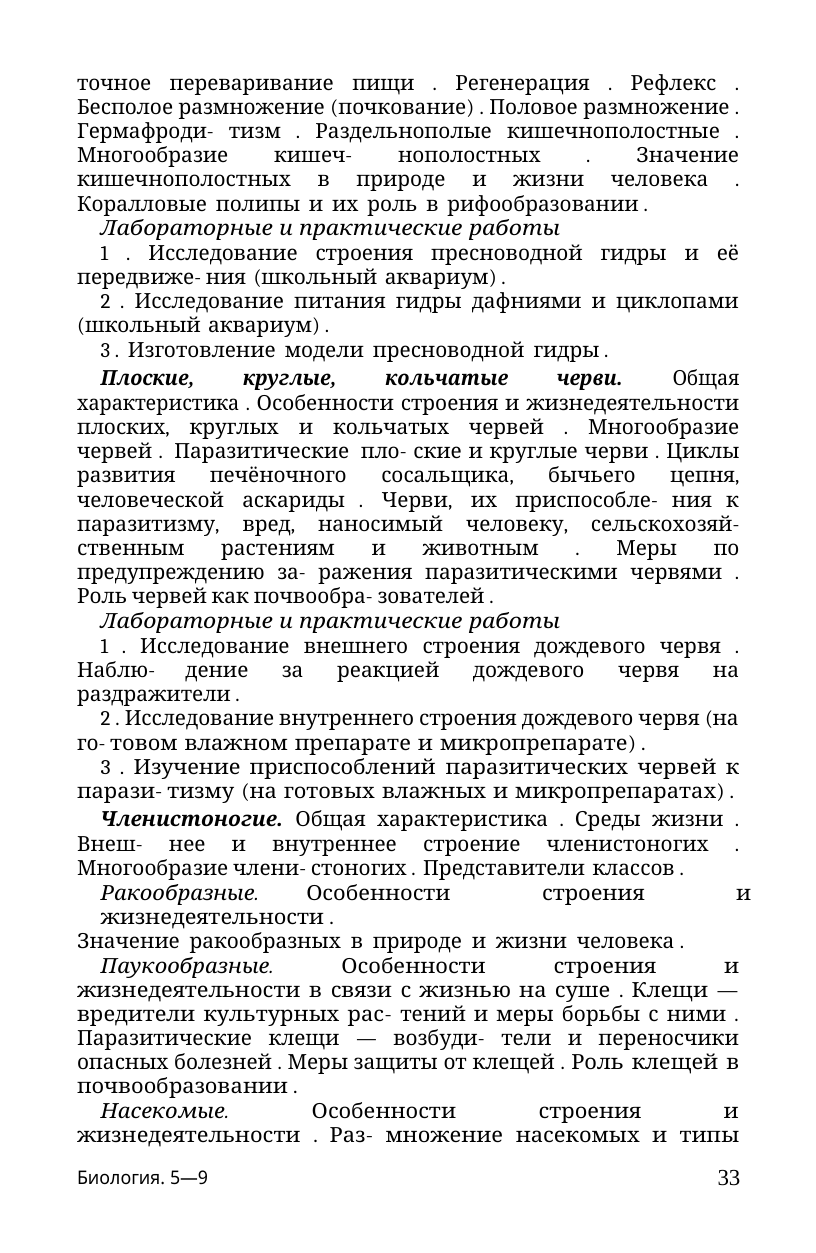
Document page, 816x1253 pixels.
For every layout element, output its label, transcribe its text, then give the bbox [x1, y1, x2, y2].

text Значение ракообразных в природе и жизни человека . [77, 930, 751, 954]
text точное переваривание пищи . Регенерация . Рефлекс . Бесполое размножение (почкование) . Половое размножение . Гермафроди- тизм . Раздельнополые кишечнополостные . Многообразие кишеч- нополостных . Значение кишечнополостных в природе и жизни человека . Коралловые полипы и их роль в рифообразовании . [77, 71, 739, 216]
text 3 . Изготовление модели пресноводной гидры . [100, 338, 751, 362]
text Лабораторные и практические работы [100, 610, 751, 634]
text 2 . Исследование внутреннего строения дождевого червя (на го- товом влажном препарате и микропрепарате) . [77, 707, 739, 755]
text Членистоногие. Общая характеристика . Среды жизни . Внеш- нее и внутреннее строение членистоногих . Многообразие члени- стоногих . Представители классов . [77, 804, 739, 881]
text Лабораторные и практические работы [100, 217, 751, 241]
text 3 . Изучение приспособлений паразитических червей к парази- тизму (на готовых влажных и микропрепаратах) . [77, 756, 739, 804]
text 1 . Исследование внешнего строения дождевого червя . Наблю- дение за реакцией дождевого червя на раздражители . [77, 634, 739, 707]
text Ракообразные. Особенности строения и жизнедеятельности . [100, 881, 751, 929]
text 1 . Исследование строения пресноводной гидры и её передвиже- ния (школьный аквариум) . [77, 241, 739, 289]
text 2 . Исследование питания гидры дафниями и циклопами (школьный аквариум) . [77, 290, 739, 338]
text Плоские, круглые, кольчатые черви. Общая характеристика . Особенности строения и жизнедеятельности плоских, круглых и кольчатых червей . Многообразие червей . Паразитические пло- ские и круглые черви . Циклы развития печёночного сосальщика, бычьего цепня, человеческой аскариды . Черви, их приспособле- ния к паразитизму, вред, наносимый человеку, сельскохозяй- ственным растениям и животным . Меры по предупреждению за- ражения паразитическими червями . Роль червей как почвообра- зователей . [77, 363, 739, 609]
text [77, 1100, 739, 1148]
text Паукообразные. Особенности строения и жизнедеятельности в связи с жизнью на суше . Клещи — вредители культурных рас- тений и меры борьбы с ними . Паразитические клещи — возбуди- тели и переносчики опасных болезней . Меры защиты от клещей . Роль клещей в почвообразовании . [77, 954, 739, 1099]
